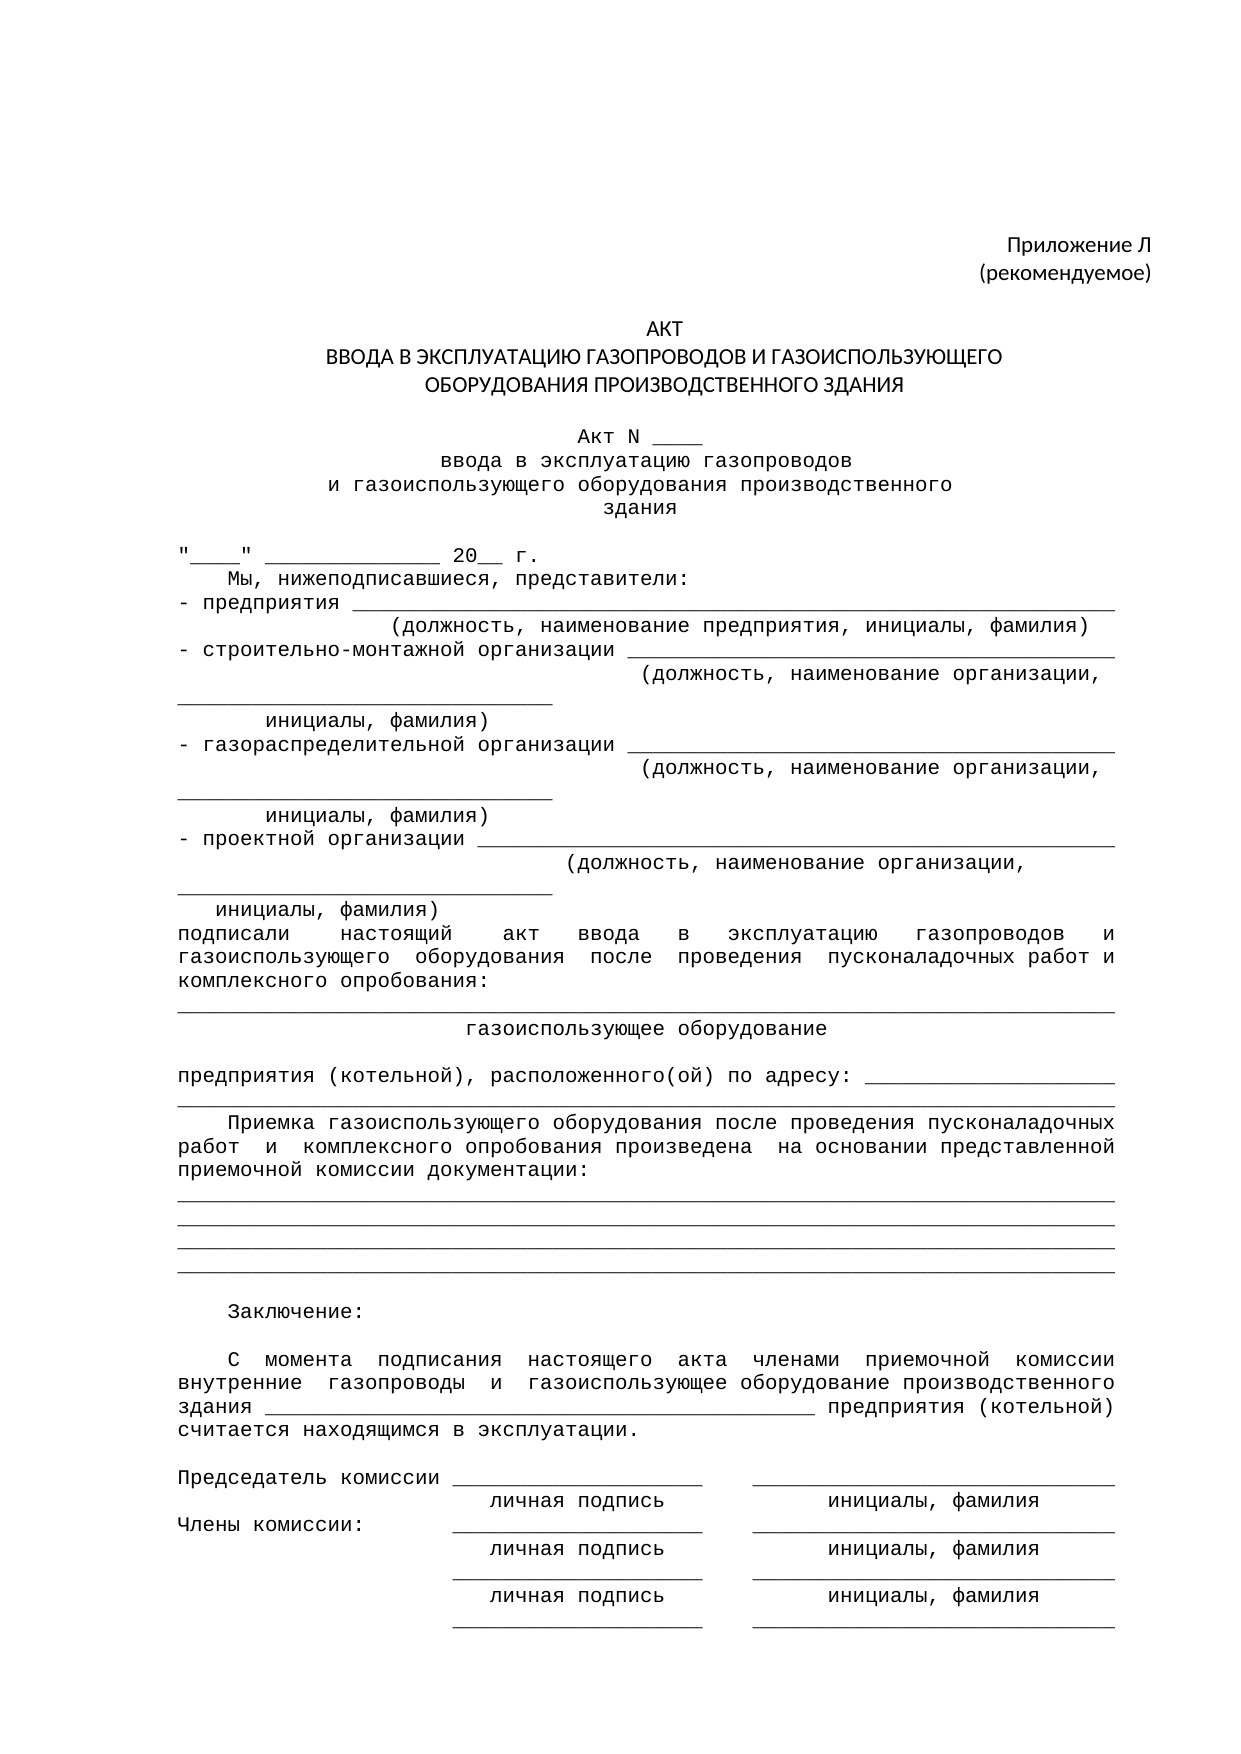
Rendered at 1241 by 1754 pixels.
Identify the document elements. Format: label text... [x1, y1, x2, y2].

text работ и комплексного опробования произведена на основании представленной [177, 1136, 1152, 1159]
text личная подпись инициалы, фамилия [177, 1585, 1152, 1609]
text комплексного опробования: [177, 970, 1152, 994]
text Заключение: [177, 1301, 1152, 1325]
text ОБОРУДОВАНИЯ ПРОИЗВОДСТВЕННОГО ЗДАНИЯ [177, 370, 1152, 398]
text инициалы, фамилия) [177, 899, 1152, 923]
text здания [177, 497, 1152, 521]
text Члены комиссии: ____________________ _____________________________ [177, 1514, 1152, 1538]
text внутренние газопроводы и газоиспользующее оборудование производственного [177, 1372, 1152, 1396]
text ____________________ _____________________________ [177, 1561, 1152, 1585]
text подписали настоящий акт ввода в эксплуатацию газопроводов и [177, 923, 1152, 947]
text ____________________ _____________________________ [177, 1609, 1152, 1632]
text - строительно-монтажной организации _______________________________________ [177, 639, 1152, 663]
text - предприятия _____________________________________________________________ [177, 592, 1152, 616]
text инициалы, фамилия) [177, 805, 1152, 828]
text - проектной организации ___________________________________________________ [177, 828, 1152, 852]
text предприятия (котельной), расположенного(ой) по адресу: ____________________ [177, 1065, 1152, 1088]
text (должность, наименование организации, [177, 663, 1152, 686]
text личная подпись инициалы, фамилия [177, 1538, 1152, 1561]
text личная подпись инициалы, фамилия [177, 1490, 1152, 1514]
text ___________________________________________________________________________ [177, 994, 1152, 1017]
text (должность, наименование организации, [177, 757, 1152, 781]
text ___________________________________________________________________________ [177, 1230, 1152, 1254]
text считается находящимся в эксплуатации. [177, 1419, 1152, 1443]
text Приложение Л [177, 230, 1152, 258]
text ______________________________ [177, 781, 1152, 805]
text инициалы, фамилия) [177, 710, 1152, 734]
text ___________________________________________________________________________ [177, 1183, 1152, 1207]
text ___________________________________________________________________________ [177, 1254, 1152, 1278]
text газоиспользующего оборудования после проведения пусконаладочных работ и [177, 947, 1152, 970]
text Председатель комиссии ____________________ _____________________________ [177, 1467, 1152, 1490]
text ввода в эксплуатацию газопроводов [177, 450, 1152, 474]
text Акт N ____ [177, 426, 1152, 450]
text "____" ______________ 20__ г. [177, 544, 1152, 568]
text и газоиспользующего оборудования производственного [177, 474, 1152, 497]
text газоиспользующее оборудование [177, 1017, 1152, 1041]
text Приемка газоиспользующего оборудования после проведения пусконаладочных [177, 1112, 1152, 1136]
text ______________________________ [177, 686, 1152, 710]
text Мы, нижеподписавшиеся, представители: [177, 568, 1152, 592]
text приемочной комиссии документации: [177, 1159, 1152, 1183]
text - газораспределительной организации _______________________________________ [177, 734, 1152, 757]
text ______________________________ [177, 876, 1152, 899]
text ВВОДА В ЭКСПЛУАТАЦИЮ ГАЗОПРОВОДОВ И ГАЗОИСПОЛЬЗУЮЩЕГО [177, 342, 1152, 370]
text (должность, наименование предприятия, инициалы, фамилия) [177, 616, 1152, 639]
text ___________________________________________________________________________ [177, 1088, 1152, 1112]
text здания ____________________________________________ предприятия (котельной) [177, 1396, 1152, 1419]
text (рекомендуемое) [177, 258, 1152, 286]
text АКТ [177, 314, 1152, 342]
text ___________________________________________________________________________ [177, 1207, 1152, 1230]
text С момента подписания настоящего акта членами приемочной комиссии [177, 1348, 1152, 1372]
text (должность, наименование организации, [177, 852, 1152, 876]
